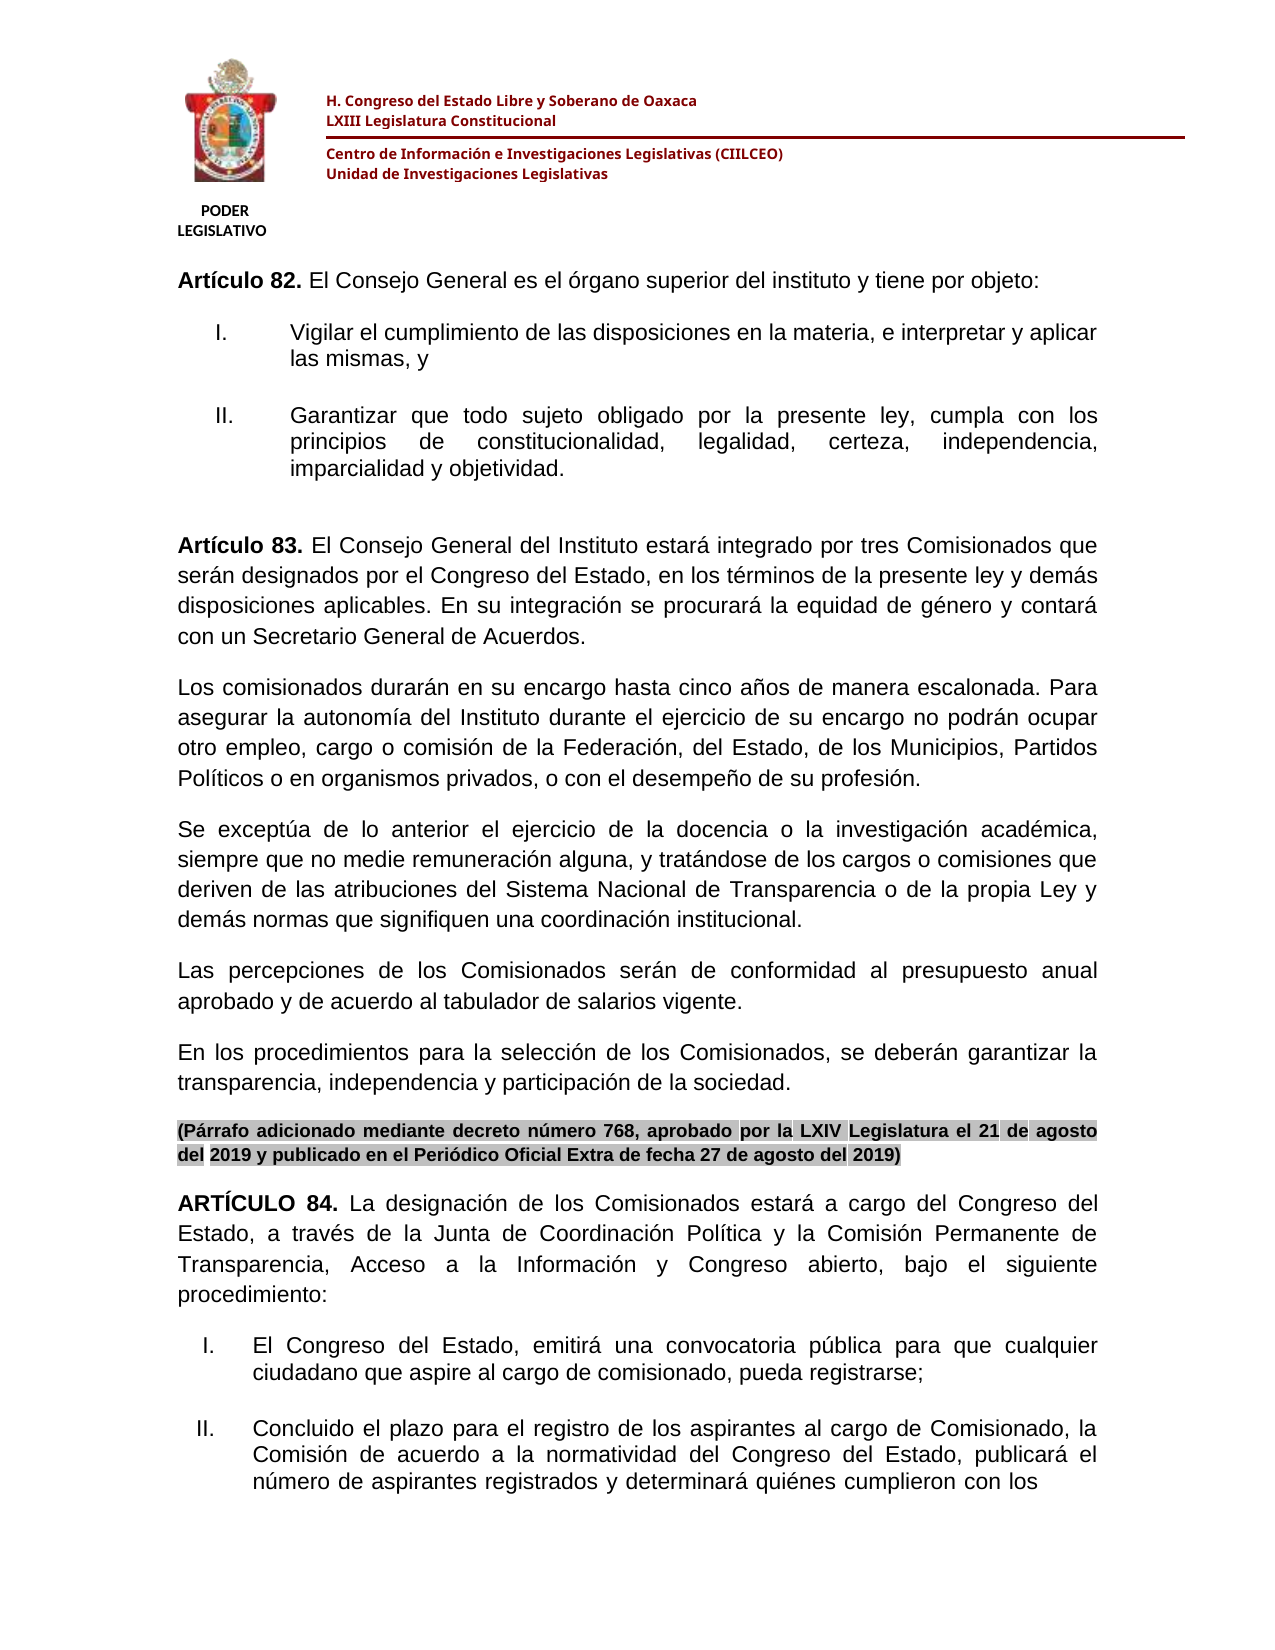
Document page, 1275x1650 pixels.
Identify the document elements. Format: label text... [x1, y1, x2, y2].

list Vigilar el cumplimiento de las disposiciones en la materia, e interpretar y aplicar las mismas, y [215, 319, 1098, 372]
picture [185, 58, 277, 182]
list Garantizar que todo sujeto obligado por la presente ley, cumpla con los principios de constitucionalidad, legalidad, certeza, independencia, imparcialidad y objetividad. [215, 402, 1098, 481]
text En los procedimientos para la selección de los Comisionados, se deberán garantizar la transparencia, independencia y participación de la sociedad. [177, 1038, 1098, 1095]
text ARTÍCULO 84. La designación de los Comisionados estará a cargo del Congreso del Estado, a través de la Junta de Coordinación Política y la Comisión Permanente de Transparencia, Acceso a la Información y Congreso abierto, bajo el siguiente procedimiento: [177, 1190, 1098, 1307]
text Artículo 83. El Consejo General del Instituto estará integrado por tres Comisionados que serán designados por el Congreso del Estado, en los términos de la presente ley y demás disposiciones aplicables. En su integración se procurará la equidad de género y contará con un Secretario General de Acuerdos. [177, 532, 1098, 649]
text Las percepciones de los Comisionados serán de conformidad al presupuesto anual aprobado y de acuerdo al tabulador de salarios vigente. [177, 957, 1098, 1014]
text Artículo 82. El Consejo General es el órgano superior del instituto y tiene por objeto: [177, 267, 1114, 294]
text Los comisionados durarán en su encargo hasta cinco años de manera escalonada. Para asegurar la autonomía del Instituto durante el ejercicio de su encargo no podrán ocupar otro empleo, cargo o comisión de la Federación, del Estado, de los Municipios, Partidos Políticos o en organismos privados, o con el desempeño de su profesión. [177, 674, 1098, 791]
list Concluido el plazo para el registro de los aspirantes al cargo de Comisionado, la Comisión de acuerdo a la normatividad del Congreso del Estado, publicará el número de aspirantes registrados y determinará quiénes cumplieron con los [196, 1415, 1098, 1494]
text Se exceptúa de lo anterior el ejercicio de la docencia o la investigación académica, siempre que no medie remuneración alguna, y tratándose de los cargos o comisiones que deriven de las atribuciones del Sistema Nacional de Transparencia o de la propia Ley y demás normas que signifiquen una coordinación institucional. [177, 816, 1098, 932]
text (Párrafo adicionado mediante decreto número 768, aprobado por la LXIV Legislatura el 21 de agosto del 2019 y publicado en el Periódico Oficial Extra de fecha 27 de agosto del 2019) [177, 1119, 1098, 1166]
list El Congreso del Estado, emitirá una convocatoria pública para que cualquier ciudadano que aspire al cargo de comisionado, pueda registrarse; [202, 1332, 1098, 1385]
